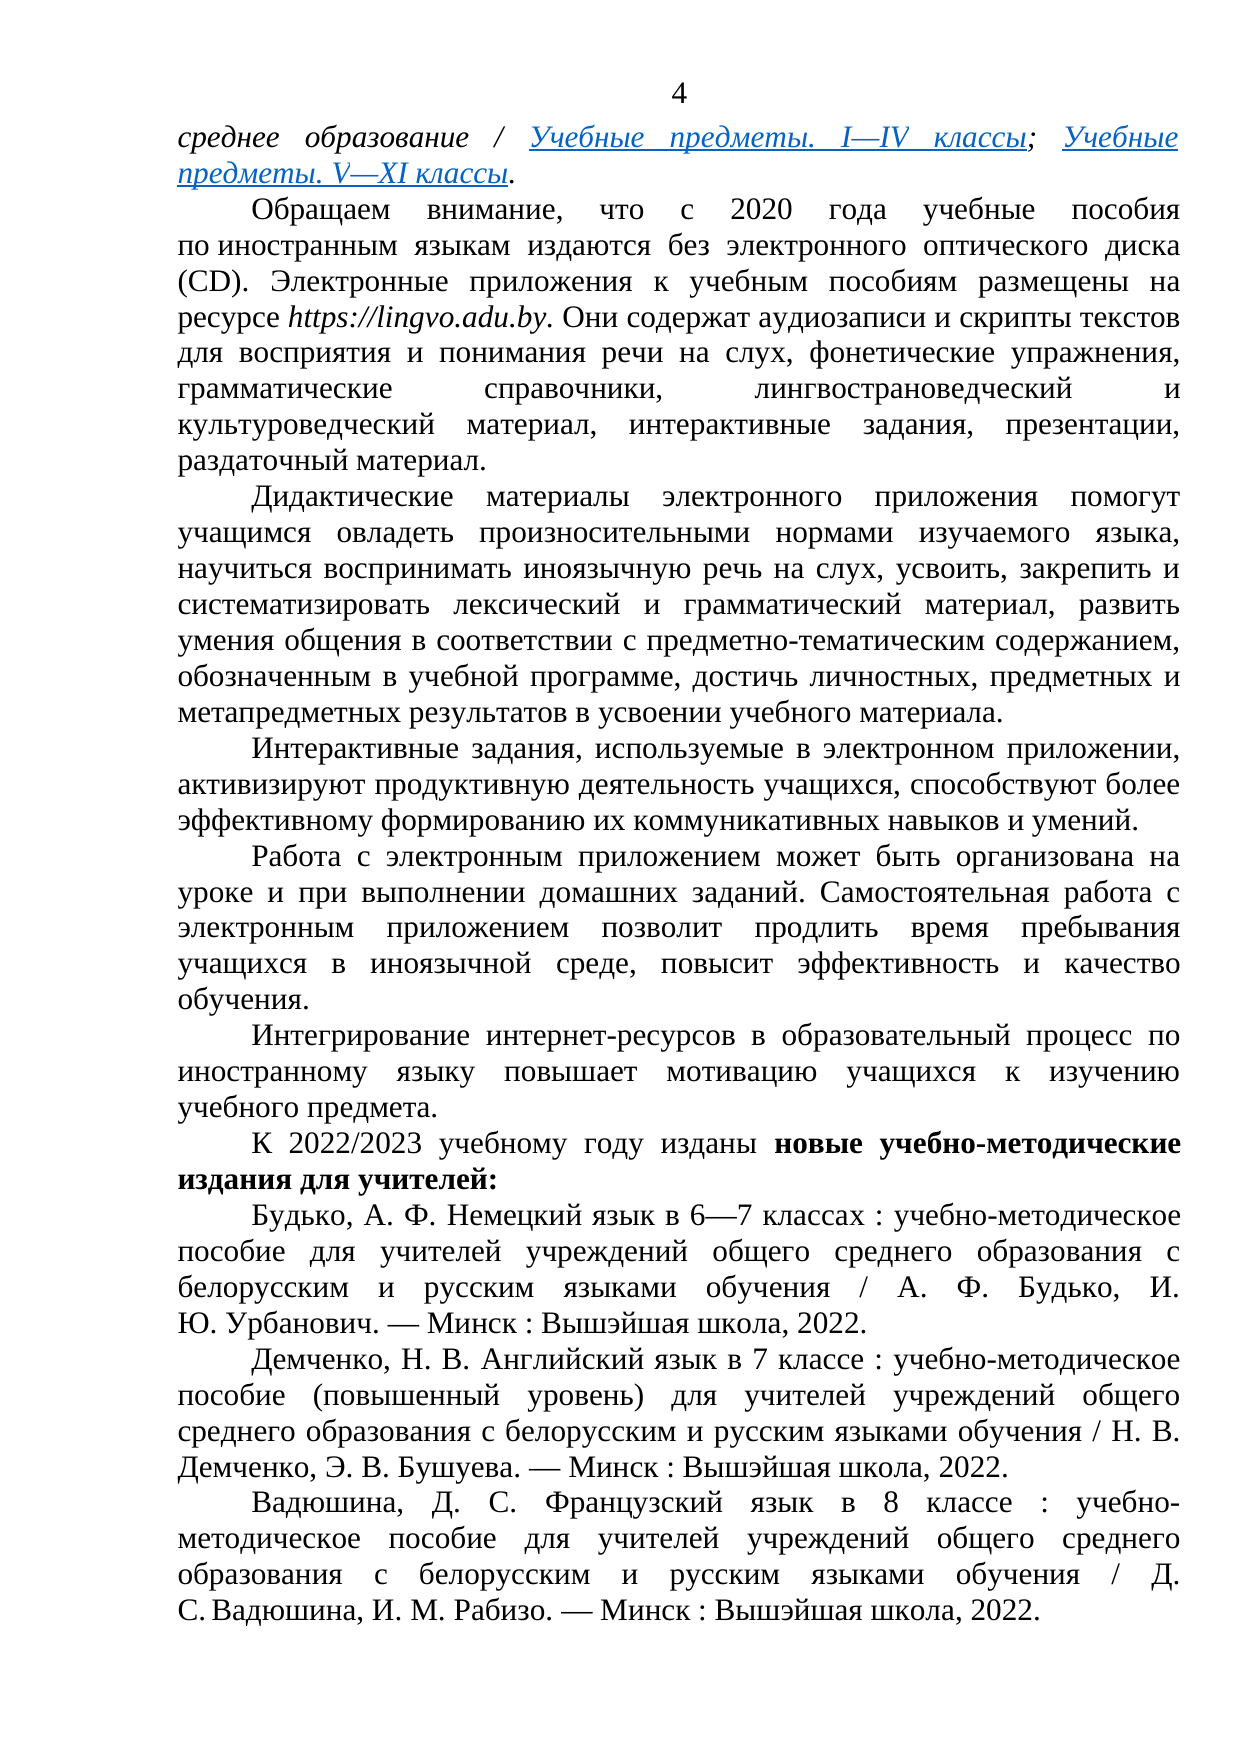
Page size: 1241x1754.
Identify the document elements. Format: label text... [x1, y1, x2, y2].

text Работа с электронным приложением может быть организована на уроке и при выполнении домашних заданий. Самостоятельная работа с электронным приложением позволит продлить время пребывания учащихся в иноязычной среде, повысит эффективность и качество обучения. [177, 837, 1181, 1017]
text Интерактивные задания, используемые в электронном приложении, активизируют продуктивную деятельность учащихся, способствуют более эффективному формированию их коммуникативных навыков и умений. [177, 729, 1181, 837]
text К 2022/2023 учебному году изданы новые учебно-методические издания для учителей: [177, 1124, 1181, 1196]
text Вадюшина, Д. С. Французский язык в 8 классе : учебно-методическое пособие для учителей учреждений общего среднего образования с белорусским и русским языками обучения / Д. С. Вадюшина, И. М. Рабизо. — Минск : Вышэйшая школа, 2022. [177, 1484, 1181, 1627]
text Интегрирование интернет-ресурсов в образовательный процесс по иностранному языку повышает мотивацию учащихся к изучению учебного предмета. [177, 1017, 1181, 1124]
text Будько, А. Ф. Немецкий язык в 6—7 классах : учебно-методическое пособие для учителей учреждений общего среднего образования с белорусским и русским языками обучения / А. Ф. Будько, И. Ю. Урбанович. — Минск : Вышэйшая школа, 2022. [177, 1196, 1181, 1340]
text Обращаем внимание, что с 2020 года учебные пособия по иностранным языкам издаются без электронного оптического диска (СD). Электронные приложения к учебным пособиям размещены на ресурсе https://lingvo.adu.by. Они содержат аудиозаписи и скрипты текстов для восприятия и понимания речи на слух, фонетические упражнения, грамматические справочники, лингвострановедческий и культуроведческий материал, интерактивные задания, презентации, раздаточный материал. [177, 190, 1181, 477]
text Дидактические материалы электронного приложения помогут учащимся овладеть произносительными нормами изучаемого языка, научиться воспринимать иноязычную речь на слух, усвоить, закрепить и систематизировать лексический и грамматический материал, развить умения общения в соответствии с предметно-тематическим содержанием, обозначенным в учебной программе, достичь личностных, предметных и метапредметных результатов в усвоении учебного материала. [177, 477, 1181, 729]
text Демченко, Н. В. Английский язык в 7 классе : учебно-методическое пособие (повышенный уровень) для учителей учреждений общего среднего образования с белорусским и русским языками обучения / Н. В. Демченко, Э. В. Бушуева. — Минск : Вышэйшая школа, 2022. [177, 1340, 1181, 1484]
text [177, 118, 1181, 190]
